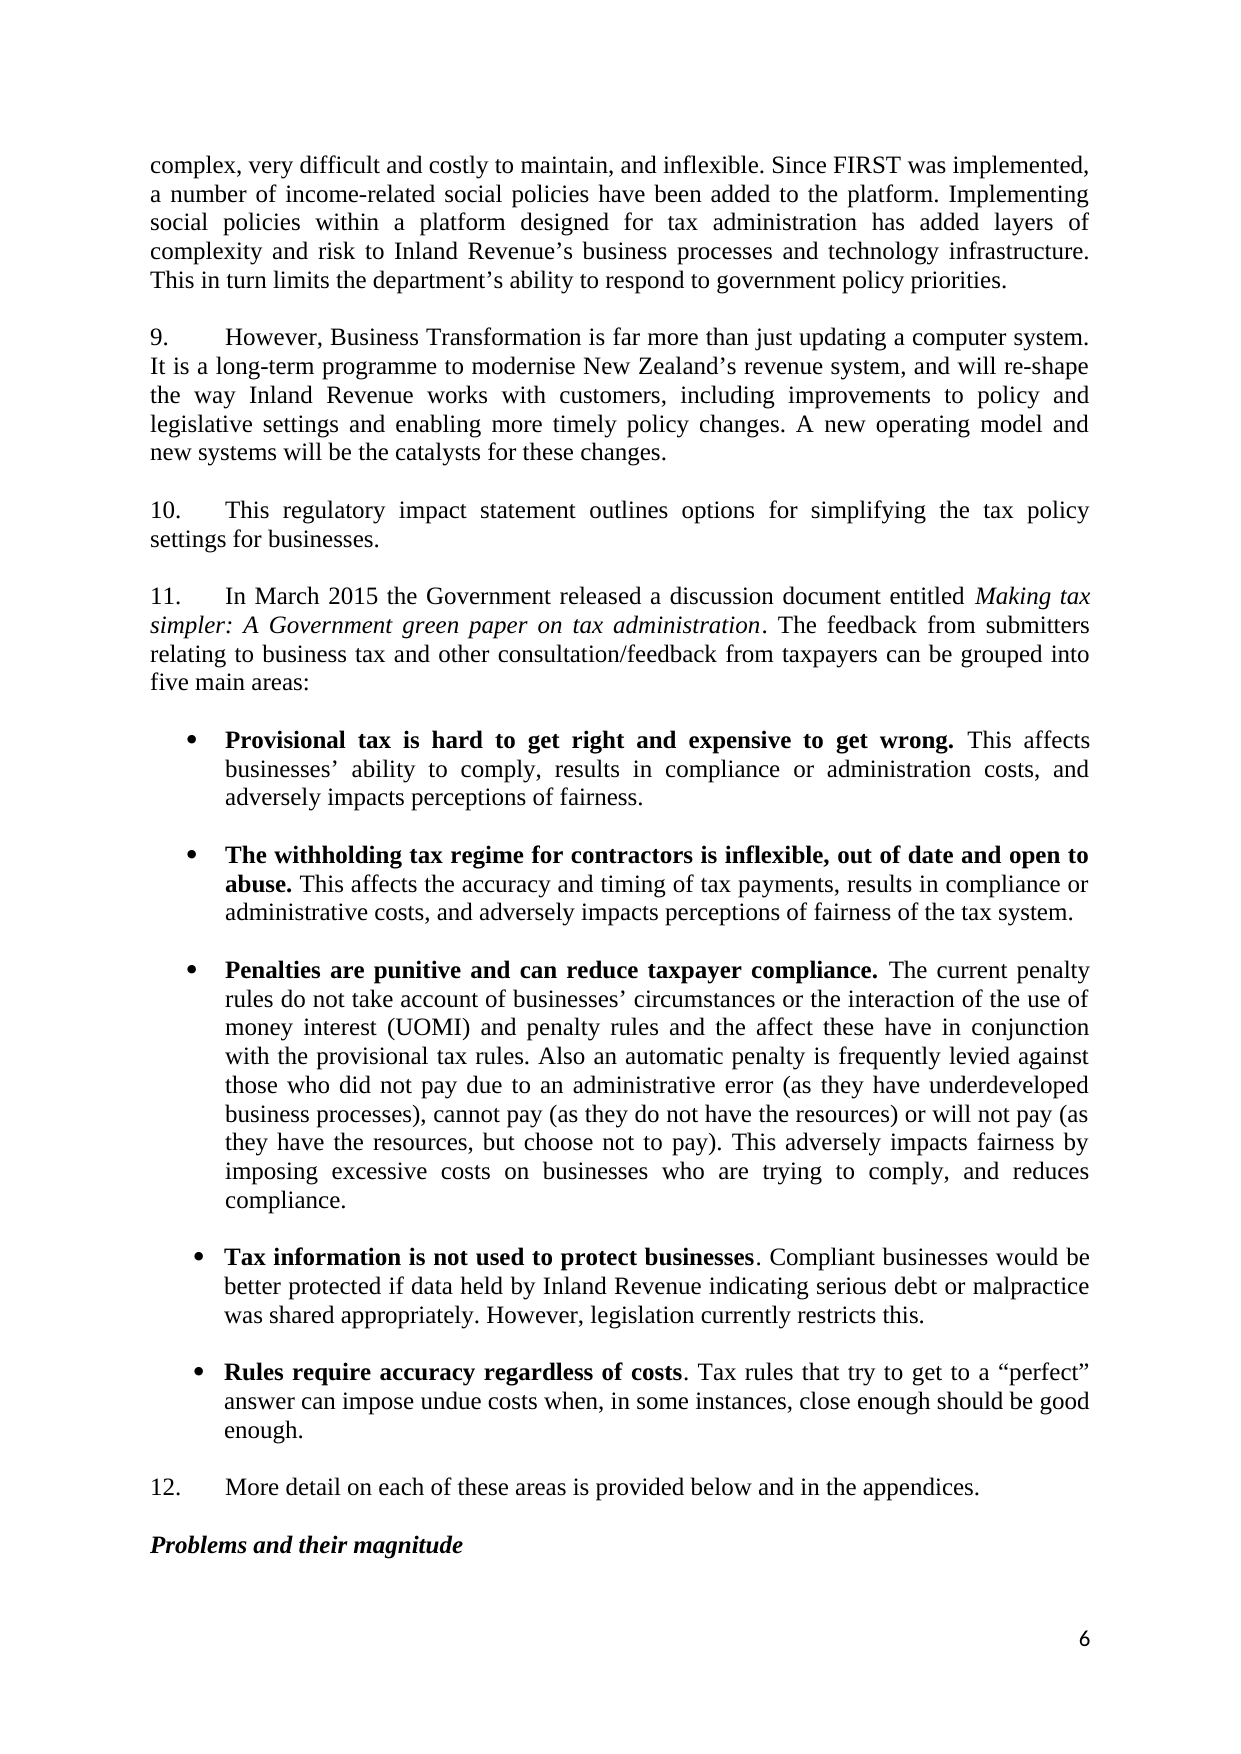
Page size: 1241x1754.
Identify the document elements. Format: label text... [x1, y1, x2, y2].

list The withholding tax regime for contractors is inflexible, out of date and open to abuse. This affects the accuracy and timing of tax payments, results in compliance or administrative costs, and adversely impacts perceptions of fairness of the tax system. [187, 840, 1090, 926]
list Problems and their magnitude [150, 1530, 1090, 1559]
list More detail on each of these areas is provided below and in the appendices. [150, 1472, 1090, 1501]
list However, Business Transformation is far more than just updating a computer system. It is a long-term programme to modernise New Zealand’s revenue system, and will re-shape the way Inland Revenue works with customers, including improvements to policy and legislative settings and enabling more timely policy changes. A new operating model and new systems will be the catalysts for these changes. [150, 322, 1090, 466]
list Rules require accuracy regardless of costs. Tax rules that try to get to a “perfect” answer can impose undue costs when, in some instances, close enough should be good enough. [194, 1357, 1090, 1444]
list Provisional tax is hard to get right and expensive to get wrong. This affects businesses’ ability to comply, results in compliance or administration costs, and adversely impacts perceptions of fairness. [187, 725, 1090, 811]
list In March 2015 the Government released a discussion document entitled Making tax simpler: A Government green paper on tax administration. The feedback from submitters relating to business tax and other consultation/feedback from taxpayers can be grouped into five main areas: [150, 581, 1090, 696]
list Penalties are punitive and can reduce taxpayer compliance. The current penalty rules do not take account of businesses’ circumstances or the interaction of the use of money interest (UOMI) and penalty rules and the affect these have in conjunction with the provisional tax rules. Also an automatic penalty is frequently levied against those who did not pay due to an administrative error (as they have underdeveloped business processes), cannot pay (as they do not have the resources) or will not pay (as they have the resources, but choose not to pay). This adversely impacts fairness by imposing excessive costs on businesses who are trying to comply, and reduces compliance. [187, 955, 1090, 1214]
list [150, 150, 1090, 294]
list This regulatory impact statement outlines options for simplifying the tax policy settings for businesses. [150, 495, 1090, 552]
list Tax information is not used to protect businesses. Compliant businesses would be better protected if data held by Inland Revenue indicating serious debt or malpractice was shared appropriately. However, legislation currently restricts this. [194, 1242, 1090, 1329]
